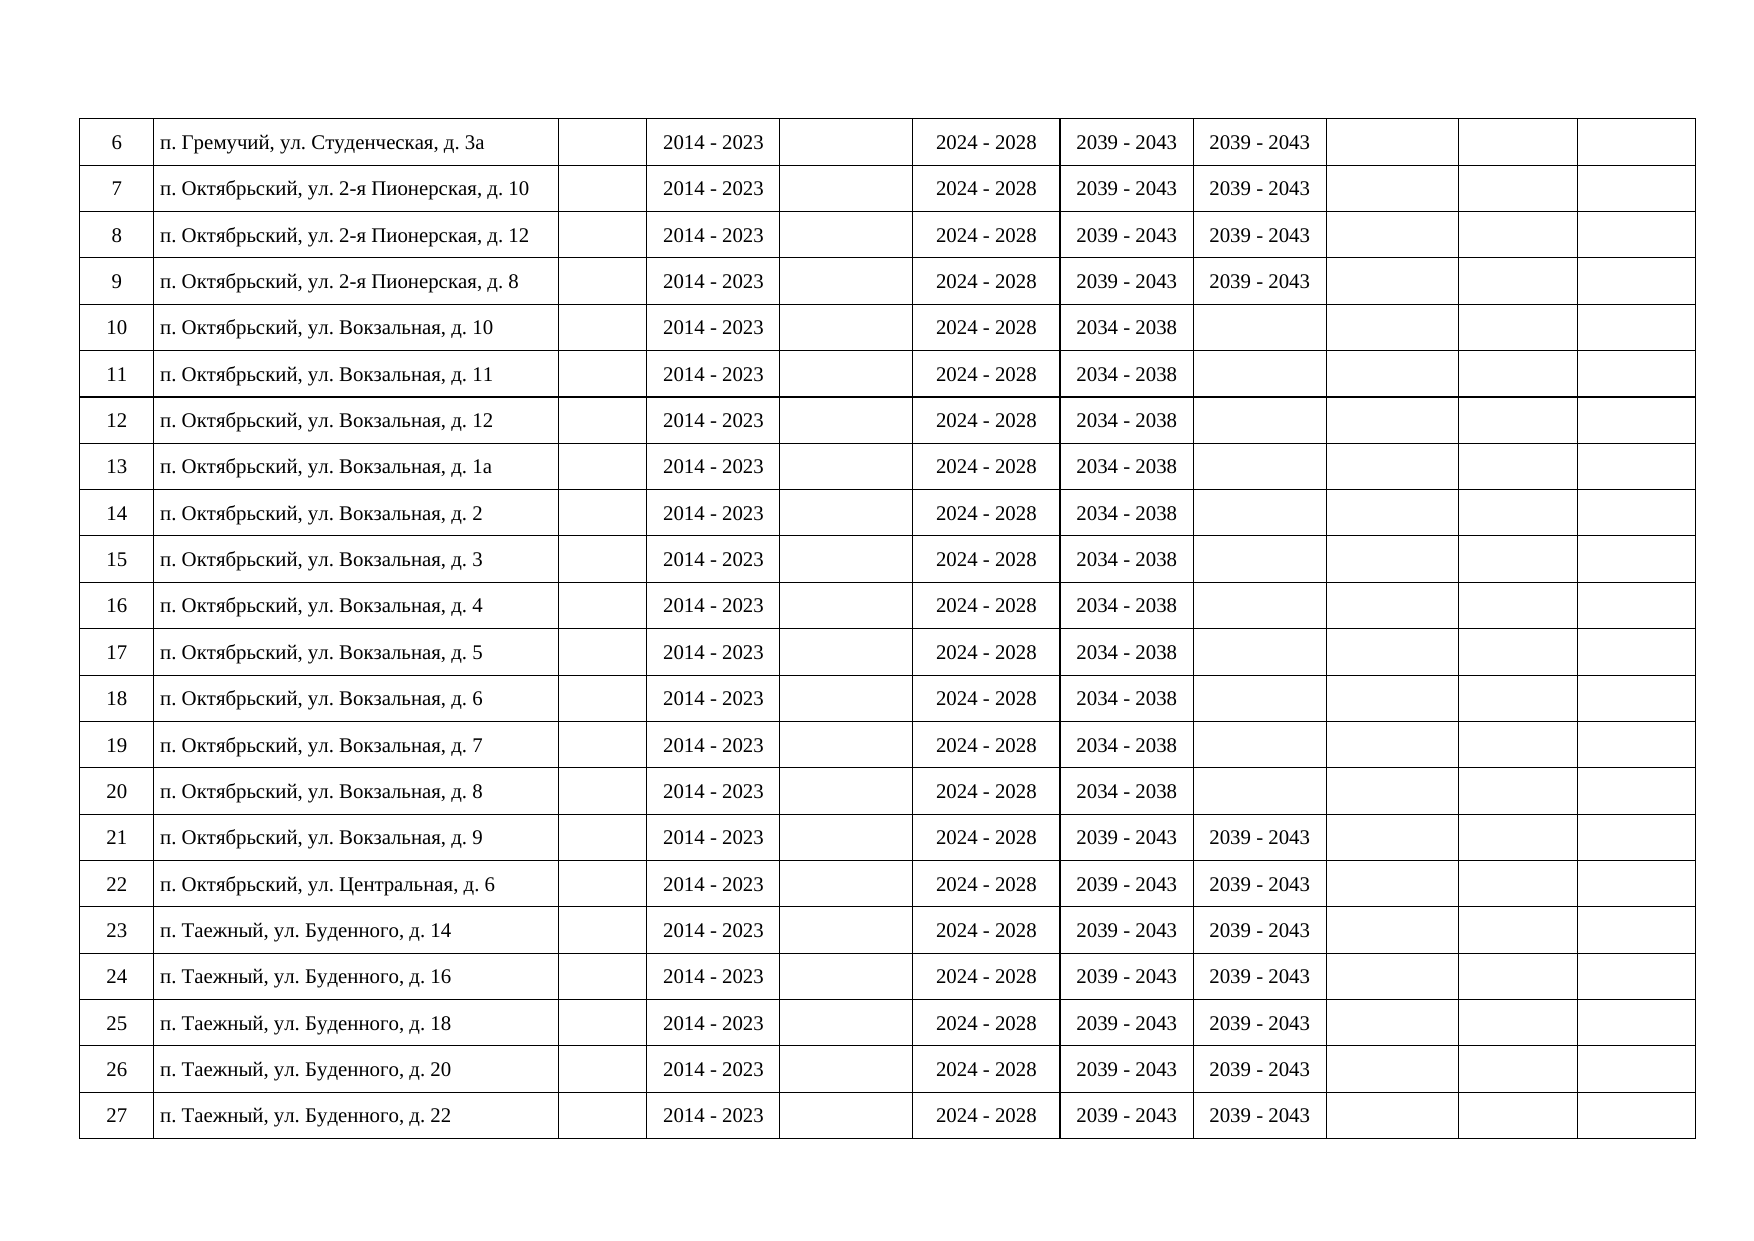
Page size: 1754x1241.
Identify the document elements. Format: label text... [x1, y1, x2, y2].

table_cell [559, 768, 646, 813]
table_cell [1459, 1046, 1577, 1092]
table_cell [1194, 629, 1326, 674]
table_cell 2039 - 2043 [1061, 907, 1193, 953]
table_cell п. Октябрьский, ул. Вокзальная, д. 6 [154, 676, 558, 721]
table_cell [1578, 954, 1695, 999]
table_cell [1578, 119, 1695, 164]
table_cell 2039 - 2043 [1061, 1000, 1193, 1045]
table_cell [559, 629, 646, 674]
table_cell п. Октябрьский, ул. Вокзальная, д. 5 [154, 629, 558, 674]
table_cell 2039 - 2043 [1194, 907, 1326, 953]
table_cell [559, 815, 646, 860]
table_cell п. Октябрьский, ул. Вокзальная, д. 3 [154, 536, 558, 582]
table_cell 2014 - 2023 [647, 1000, 779, 1045]
table_cell 8 [80, 212, 153, 257]
table_cell 2034 - 2038 [1061, 583, 1193, 628]
table_cell 2039 - 2043 [1061, 1046, 1193, 1092]
table_cell [780, 258, 912, 304]
table_cell [559, 119, 646, 164]
table_cell 2024 - 2028 [913, 398, 1059, 443]
table_cell [1327, 444, 1458, 489]
table_cell [559, 490, 646, 535]
table_cell [780, 1046, 912, 1092]
table_cell [559, 536, 646, 582]
table_cell [559, 1093, 646, 1138]
table_cell [780, 351, 912, 396]
table_cell 18 [80, 676, 153, 721]
table_cell [1194, 768, 1326, 813]
table_cell [1194, 676, 1326, 721]
table_cell п. Таежный, ул. Буденного, д. 14 [154, 907, 558, 953]
table_cell [1459, 861, 1577, 906]
table_cell 2039 - 2043 [1194, 119, 1326, 164]
table_cell 2014 - 2023 [647, 119, 779, 164]
table_cell 2034 - 2038 [1061, 676, 1193, 721]
table_cell 2024 - 2028 [913, 676, 1059, 721]
table_cell 2024 - 2028 [913, 351, 1059, 396]
table_cell [780, 536, 912, 582]
table_cell 23 [80, 907, 153, 953]
table_cell [780, 815, 912, 860]
table_cell 17 [80, 629, 153, 674]
table_cell 2014 - 2023 [647, 1093, 779, 1138]
table_cell 2024 - 2028 [913, 954, 1059, 999]
table_cell [559, 444, 646, 489]
table_cell [559, 861, 646, 906]
table_cell [1459, 722, 1577, 767]
table_cell [1459, 1093, 1577, 1138]
table_cell [780, 444, 912, 489]
table_cell [1578, 583, 1695, 628]
table_cell 2024 - 2028 [913, 861, 1059, 906]
table_cell 12 [80, 398, 153, 443]
table_cell п. Октябрьский, ул. 2-я Пионерская, д. 10 [154, 166, 558, 211]
table_cell 2034 - 2038 [1061, 490, 1193, 535]
table_cell [1459, 815, 1577, 860]
table_cell 2039 - 2043 [1194, 166, 1326, 211]
table_cell 2024 - 2028 [913, 490, 1059, 535]
table_cell [780, 954, 912, 999]
table_cell [1459, 1000, 1577, 1045]
table_cell [559, 258, 646, 304]
table_cell 2024 - 2028 [913, 768, 1059, 813]
table_cell [1194, 305, 1326, 350]
table_cell [1194, 536, 1326, 582]
table_cell 2039 - 2043 [1194, 258, 1326, 304]
table_cell 2014 - 2023 [647, 722, 779, 767]
table_cell [1578, 444, 1695, 489]
table_cell [1327, 861, 1458, 906]
table_cell 2039 - 2043 [1194, 1093, 1326, 1138]
table_cell п. Октябрьский, ул. Вокзальная, д. 4 [154, 583, 558, 628]
table_cell 9 [80, 258, 153, 304]
table_cell [1327, 490, 1458, 535]
table_cell 2024 - 2028 [913, 1000, 1059, 1045]
table_cell [1459, 444, 1577, 489]
table_cell [1459, 629, 1577, 674]
table_cell 20 [80, 768, 153, 813]
table_cell [1459, 954, 1577, 999]
table_cell 2024 - 2028 [913, 815, 1059, 860]
table_cell 2014 - 2023 [647, 954, 779, 999]
table_cell [1578, 1093, 1695, 1138]
table_cell [1578, 166, 1695, 211]
table_cell [1578, 768, 1695, 813]
table_cell 2039 - 2043 [1061, 166, 1193, 211]
table_cell [559, 398, 646, 443]
table_cell п. Октябрьский, ул. Вокзальная, д. 11 [154, 351, 558, 396]
table_cell [1327, 583, 1458, 628]
table_cell [1459, 258, 1577, 304]
table_cell [1327, 815, 1458, 860]
table_cell [559, 1000, 646, 1045]
table_cell п. Октябрьский, ул. 2-я Пионерская, д. 8 [154, 258, 558, 304]
table_cell 6 [80, 119, 153, 164]
table_cell [1327, 954, 1458, 999]
table_cell 2039 - 2043 [1194, 1000, 1326, 1045]
table_cell [1327, 629, 1458, 674]
table_cell 7 [80, 166, 153, 211]
table_cell [1578, 907, 1695, 953]
table_cell [780, 1093, 912, 1138]
table_cell [1459, 490, 1577, 535]
table_cell 2034 - 2038 [1061, 536, 1193, 582]
table_cell [1578, 815, 1695, 860]
table_cell [1327, 166, 1458, 211]
table_cell 2024 - 2028 [913, 305, 1059, 350]
table_cell [1459, 768, 1577, 813]
table_cell 11 [80, 351, 153, 396]
table_cell [1459, 907, 1577, 953]
table_cell 2034 - 2038 [1061, 398, 1193, 443]
table_cell [1194, 398, 1326, 443]
table_cell [1327, 1000, 1458, 1045]
table_cell 2024 - 2028 [913, 629, 1059, 674]
table_cell 2014 - 2023 [647, 583, 779, 628]
table_cell 2014 - 2023 [647, 444, 779, 489]
table_cell 2024 - 2028 [913, 166, 1059, 211]
table_cell [559, 351, 646, 396]
table_cell 25 [80, 1000, 153, 1045]
table_cell 2024 - 2028 [913, 444, 1059, 489]
table_cell [780, 629, 912, 674]
table_cell 2039 - 2043 [1061, 212, 1193, 257]
table_cell 2039 - 2043 [1194, 815, 1326, 860]
table_cell 2024 - 2028 [913, 1046, 1059, 1092]
table_cell [1459, 119, 1577, 164]
table_cell 10 [80, 305, 153, 350]
table_cell 2024 - 2028 [913, 212, 1059, 257]
table_cell [780, 119, 912, 164]
table_cell 2014 - 2023 [647, 398, 779, 443]
table_cell 2039 - 2043 [1061, 954, 1193, 999]
table_cell 24 [80, 954, 153, 999]
table_cell [559, 583, 646, 628]
table_cell п. Октябрьский, ул. Вокзальная, д. 1а [154, 444, 558, 489]
table_cell 2014 - 2023 [647, 815, 779, 860]
table_cell 2014 - 2023 [647, 676, 779, 721]
table_cell 2014 - 2023 [647, 351, 779, 396]
table_cell 2034 - 2038 [1061, 305, 1193, 350]
table_cell п. Октябрьский, ул. Вокзальная, д. 10 [154, 305, 558, 350]
table_cell [1459, 536, 1577, 582]
table_cell [1327, 722, 1458, 767]
table_cell [1578, 1000, 1695, 1045]
table_cell 2034 - 2038 [1061, 444, 1193, 489]
table_cell 2014 - 2023 [647, 1046, 779, 1092]
table_cell [780, 490, 912, 535]
table_cell 22 [80, 861, 153, 906]
table_cell 2024 - 2028 [913, 907, 1059, 953]
table_cell [1327, 305, 1458, 350]
table_cell 26 [80, 1046, 153, 1092]
table_cell [559, 305, 646, 350]
table_cell 2014 - 2023 [647, 305, 779, 350]
table_cell 2024 - 2028 [913, 119, 1059, 164]
table_cell 15 [80, 536, 153, 582]
table_cell [1578, 490, 1695, 535]
table_cell [1327, 676, 1458, 721]
table_cell [1578, 305, 1695, 350]
table_cell п. Гремучий, ул. Студенческая, д. 3а [154, 119, 558, 164]
table_cell [1327, 398, 1458, 443]
table_cell [1459, 583, 1577, 628]
table_cell п. Октябрьский, ул. Вокзальная, д. 8 [154, 768, 558, 813]
table_cell [1578, 351, 1695, 396]
table_cell п. Октябрьский, ул. Вокзальная, д. 12 [154, 398, 558, 443]
table_cell 2039 - 2043 [1061, 258, 1193, 304]
table_cell п. Таежный, ул. Буденного, д. 22 [154, 1093, 558, 1138]
table_cell [1578, 398, 1695, 443]
table_cell 2014 - 2023 [647, 212, 779, 257]
table_cell [1578, 676, 1695, 721]
table_cell п. Октябрьский, ул. Центральная, д. 6 [154, 861, 558, 906]
table_cell [559, 722, 646, 767]
table_cell [1578, 629, 1695, 674]
table_cell 2014 - 2023 [647, 861, 779, 906]
table_cell 16 [80, 583, 153, 628]
table_cell [559, 676, 646, 721]
table_cell [780, 583, 912, 628]
table_cell 2039 - 2043 [1061, 815, 1193, 860]
table_cell п. Октябрьский, ул. Вокзальная, д. 2 [154, 490, 558, 535]
table_cell [1327, 536, 1458, 582]
table_cell [559, 1046, 646, 1092]
table_cell [1459, 351, 1577, 396]
table_cell [1194, 722, 1326, 767]
table_cell 2014 - 2023 [647, 907, 779, 953]
table_cell [1327, 1093, 1458, 1138]
table_cell [559, 954, 646, 999]
table_cell 2024 - 2028 [913, 583, 1059, 628]
table_cell [559, 212, 646, 257]
table_cell [1327, 258, 1458, 304]
table_cell [780, 166, 912, 211]
table_cell 2039 - 2043 [1061, 119, 1193, 164]
table_cell [1194, 351, 1326, 396]
table_cell [780, 861, 912, 906]
table_cell [1327, 1046, 1458, 1092]
table_cell [1194, 490, 1326, 535]
table_cell [1459, 166, 1577, 211]
table_cell 2034 - 2038 [1061, 629, 1193, 674]
table_cell 2039 - 2043 [1194, 1046, 1326, 1092]
table_cell 2039 - 2043 [1194, 954, 1326, 999]
table_cell 14 [80, 490, 153, 535]
table_cell [1578, 258, 1695, 304]
table_cell [1459, 676, 1577, 721]
table_cell [1459, 305, 1577, 350]
table_cell [1327, 119, 1458, 164]
table_cell [780, 907, 912, 953]
table_cell [1327, 907, 1458, 953]
table_cell [1578, 212, 1695, 257]
table_cell 2039 - 2043 [1194, 861, 1326, 906]
table_cell [1459, 212, 1577, 257]
table_cell 2039 - 2043 [1061, 1093, 1193, 1138]
table_cell 2024 - 2028 [913, 536, 1059, 582]
table_cell [1459, 398, 1577, 443]
table_cell [780, 212, 912, 257]
table_cell 2014 - 2023 [647, 490, 779, 535]
table_cell 2014 - 2023 [647, 536, 779, 582]
table_cell 27 [80, 1093, 153, 1138]
table_cell [1327, 768, 1458, 813]
table_cell 13 [80, 444, 153, 489]
table_cell п. Таежный, ул. Буденного, д. 16 [154, 954, 558, 999]
table_cell [559, 166, 646, 211]
table_cell [559, 907, 646, 953]
table_cell п. Октябрьский, ул. 2-я Пионерская, д. 12 [154, 212, 558, 257]
table_cell п. Октябрьский, ул. Вокзальная, д. 7 [154, 722, 558, 767]
table_cell 2039 - 2043 [1194, 212, 1326, 257]
table_cell [1194, 444, 1326, 489]
table_cell п. Таежный, ул. Буденного, д. 18 [154, 1000, 558, 1045]
table_cell 2014 - 2023 [647, 768, 779, 813]
table_cell 21 [80, 815, 153, 860]
table_cell 2034 - 2038 [1061, 722, 1193, 767]
table_cell п. Октябрьский, ул. Вокзальная, д. 9 [154, 815, 558, 860]
table_cell 2014 - 2023 [647, 258, 779, 304]
table_cell [1327, 351, 1458, 396]
table_cell [780, 1000, 912, 1045]
table_cell [780, 398, 912, 443]
table_cell [780, 722, 912, 767]
table_cell 2014 - 2023 [647, 166, 779, 211]
table_cell [1327, 212, 1458, 257]
table_cell 19 [80, 722, 153, 767]
table_cell 2034 - 2038 [1061, 768, 1193, 813]
table_cell [1578, 722, 1695, 767]
table_cell п. Таежный, ул. Буденного, д. 20 [154, 1046, 558, 1092]
table_cell [1578, 536, 1695, 582]
table_cell [780, 768, 912, 813]
table_cell [780, 676, 912, 721]
table_cell [780, 305, 912, 350]
table_cell [1194, 583, 1326, 628]
table_cell 2024 - 2028 [913, 258, 1059, 304]
table_cell 2024 - 2028 [913, 722, 1059, 767]
table_cell 2024 - 2028 [913, 1093, 1059, 1138]
table_cell [1578, 861, 1695, 906]
table_cell 2014 - 2023 [647, 629, 779, 674]
table_cell 2034 - 2038 [1061, 351, 1193, 396]
table_cell [1578, 1046, 1695, 1092]
table_cell 2039 - 2043 [1061, 861, 1193, 906]
